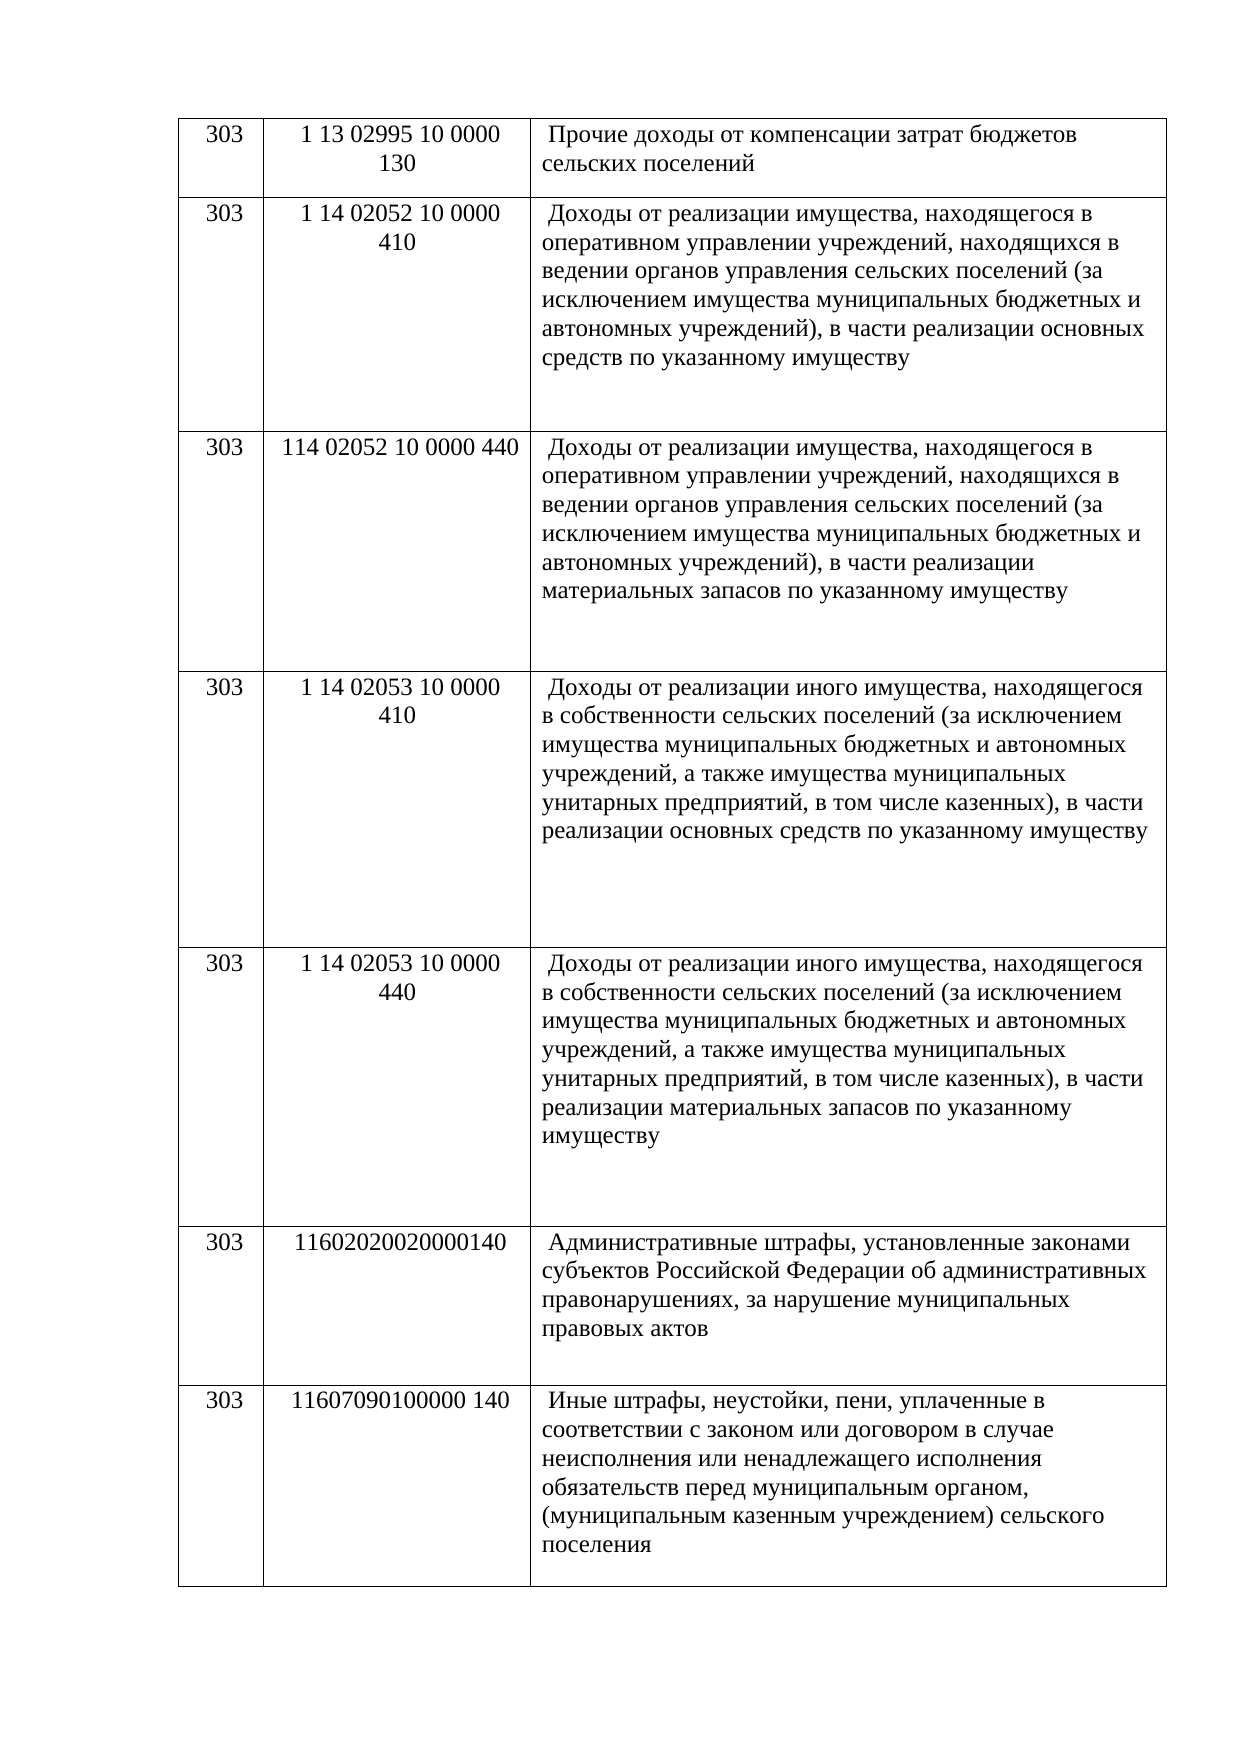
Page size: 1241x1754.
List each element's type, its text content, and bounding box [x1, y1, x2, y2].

table_cell 303 [179, 119, 263, 197]
table_cell Доходы от реализации иного имущества, находящегося в собственности сельских поселений (за исключением имущества муниципальных бюджетных и автономных учреждений, а также имущества муниципальных унитарных предприятий, в том числе казенных), в части реализации основных средств по указанному имуществу [531, 672, 1166, 947]
table_cell 1 14 02052 10 0000 410 [264, 198, 530, 431]
table_cell 303 [179, 1227, 263, 1384]
table_cell 303 [179, 198, 263, 431]
table_cell 1 14 02053 10 0000 440 [264, 948, 530, 1226]
table_cell Прочие доходы от компенсации затрат бюджетов сельских поселений [531, 119, 1166, 197]
table_cell Доходы от реализации иного имущества, находящегося в собственности сельских поселений (за исключением имущества муниципальных бюджетных и автономных учреждений, а также имущества муниципальных унитарных предприятий, в том числе казенных), в части реализации материальных запасов по указанному имуществу [531, 948, 1166, 1226]
table_cell 11602020020000140 [264, 1227, 530, 1384]
table_cell Иные штрафы, неустойки, пени, уплаченные в соответствии с законом или договором в случае неисполнения или ненадлежащего исполнения обязательств перед муниципальным органом, (муниципальным казенным учреждением) сельского поселения [531, 1386, 1166, 1586]
table_cell 303 [179, 432, 263, 671]
table_cell 303 [179, 948, 263, 1226]
table_cell Административные штрафы, установленные законами субъектов Российской Федерации об административных правонарушениях, за нарушение муниципальных правовых актов [531, 1227, 1166, 1384]
table_cell Доходы от реализации имущества, находящегося в оперативном управлении учреждений, находящихся в ведении органов управления сельских поселений (за исключением имущества муниципальных бюджетных и автономных учреждений), в части реализации материальных запасов по указанному имуществу [531, 432, 1166, 671]
table_cell 303 [179, 1386, 263, 1586]
table_cell Доходы от реализации имущества, находящегося в оперативном управлении учреждений, находящихся в ведении органов управления сельских поселений (за исключением имущества муниципальных бюджетных и автономных учреждений), в части реализации основных средств по указанному имуществу [531, 198, 1166, 431]
table_cell 303 [179, 672, 263, 947]
table_cell 1 13 02995 10 0000 130 [264, 119, 530, 197]
table_cell 1 14 02053 10 0000 410 [264, 672, 530, 947]
table_cell 11607090100000 140 [264, 1386, 530, 1586]
table_cell 114 02052 10 0000 440 [264, 432, 530, 671]
